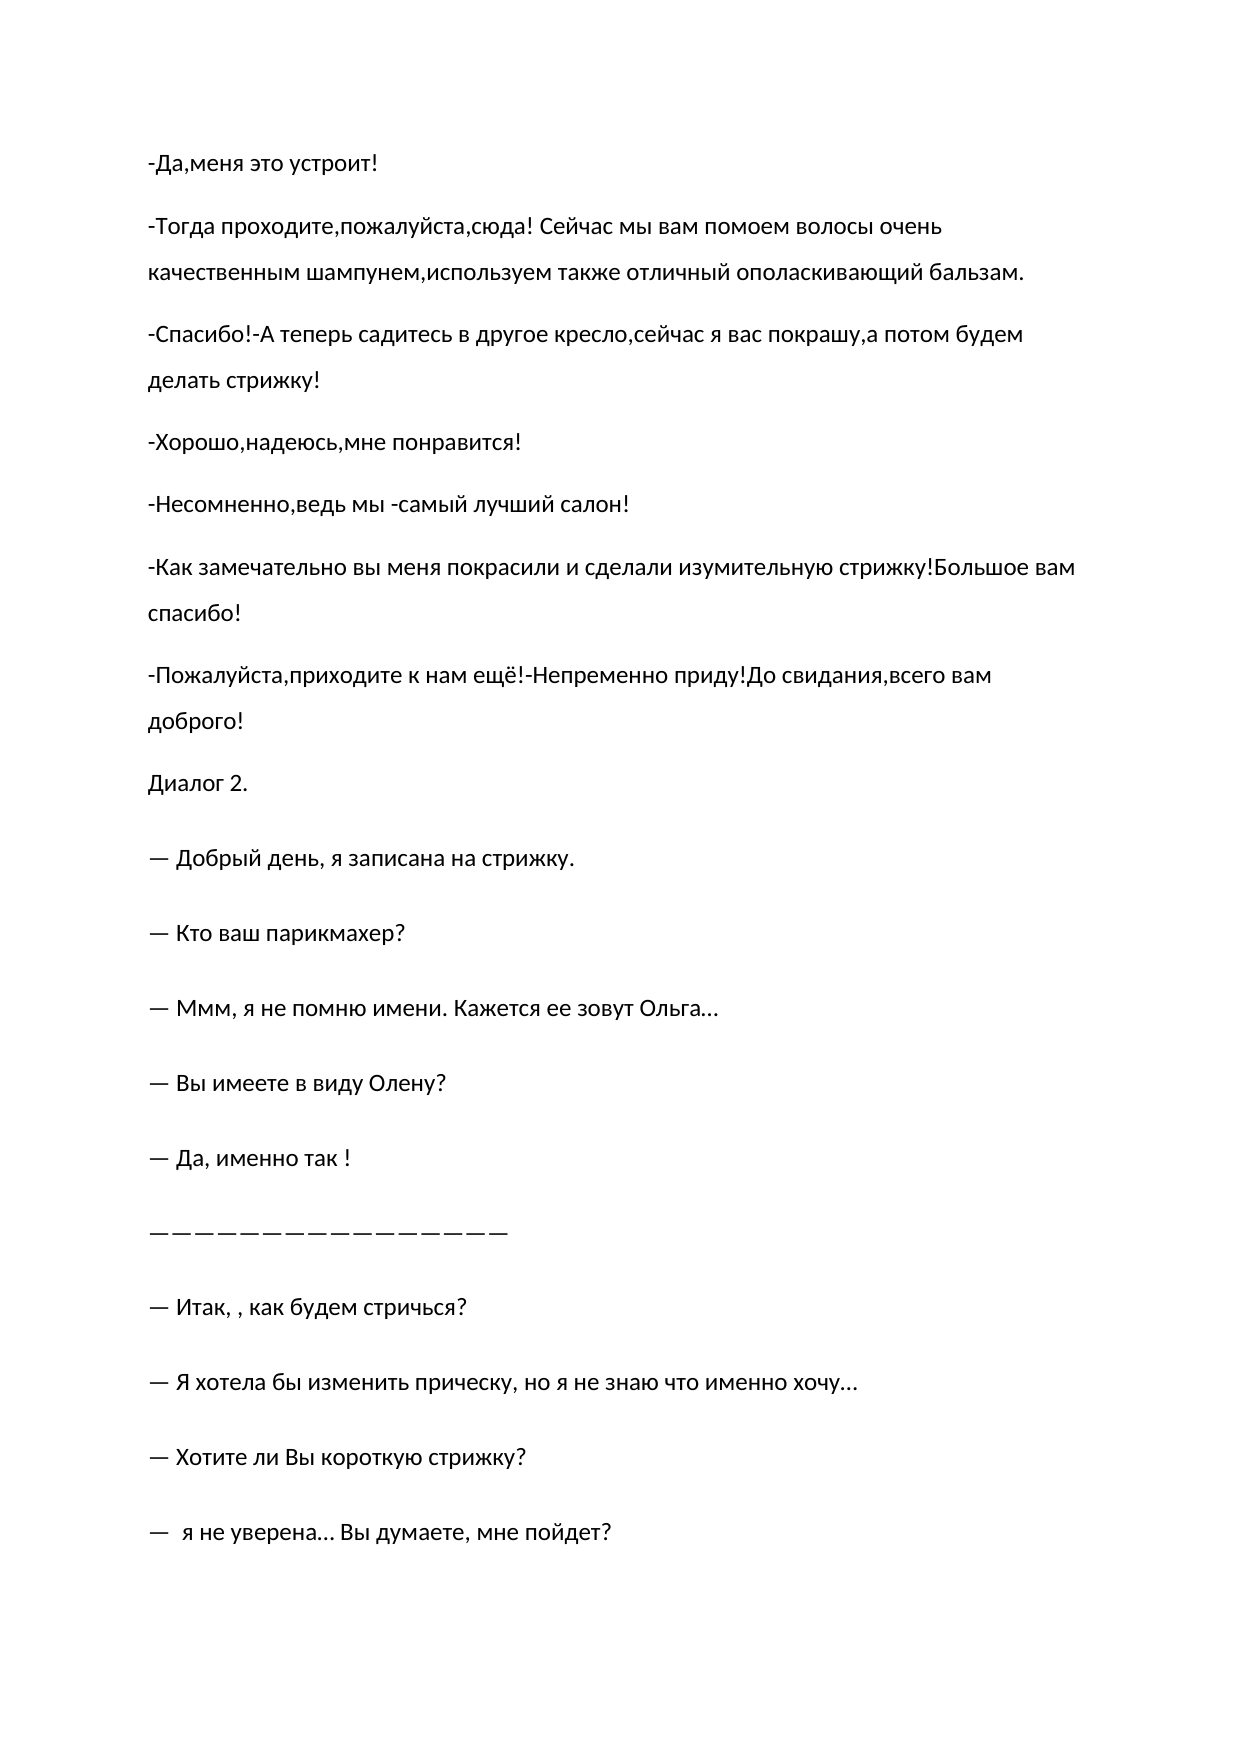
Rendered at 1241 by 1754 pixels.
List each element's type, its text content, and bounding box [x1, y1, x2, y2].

text -Пожалуйста,приходите к нам ещё!-Непременно приду!До свидания,всего вам доброго! [148, 659, 1093, 735]
text — Я хотела бы изменить прическу, но я не знаю что именно хочу… [148, 1366, 1093, 1397]
text -Тогда проходите,пожалуйста,сюда! Сейчас мы вам помоем волосы очень качественным шампунем,используем также отличный ополаскивающий бальзам. [148, 210, 1093, 286]
text — Итак, , как будем стричься? [148, 1292, 1093, 1322]
text ———————————————— [148, 1217, 1093, 1247]
text — Хотите ли Вы короткую стрижку? [148, 1441, 1093, 1472]
text — Добрый день, я записана на стрижку. [148, 842, 1093, 873]
text — Вы имеете в виду Олену? [148, 1067, 1093, 1097]
text Диалог 2. [148, 767, 1093, 798]
text — Ммм, я не помню имени. Кажется ее зовут Ольга… [148, 992, 1093, 1022]
text -Спасибо!-А теперь садитесь в другое кресло,сейчас я вас покрашу,а потом будем делать стрижку! [148, 318, 1093, 394]
text — Кто ваш парикмахер? [148, 917, 1093, 948]
text — я не уверена… Вы думаете, мне пойдет? [148, 1516, 1093, 1547]
text — Да, именно так ! [148, 1142, 1093, 1172]
text -Хорошо,надеюсь,мне понравится! [148, 426, 1093, 457]
text -Несомненно,ведь мы -самый лучший салон! [148, 489, 1093, 519]
text -Да,меня это устроит! [148, 148, 1093, 178]
text -Как замечательно вы меня покрасили и сделали изумительную стрижку!Большое вам спасибо! [148, 551, 1093, 627]
